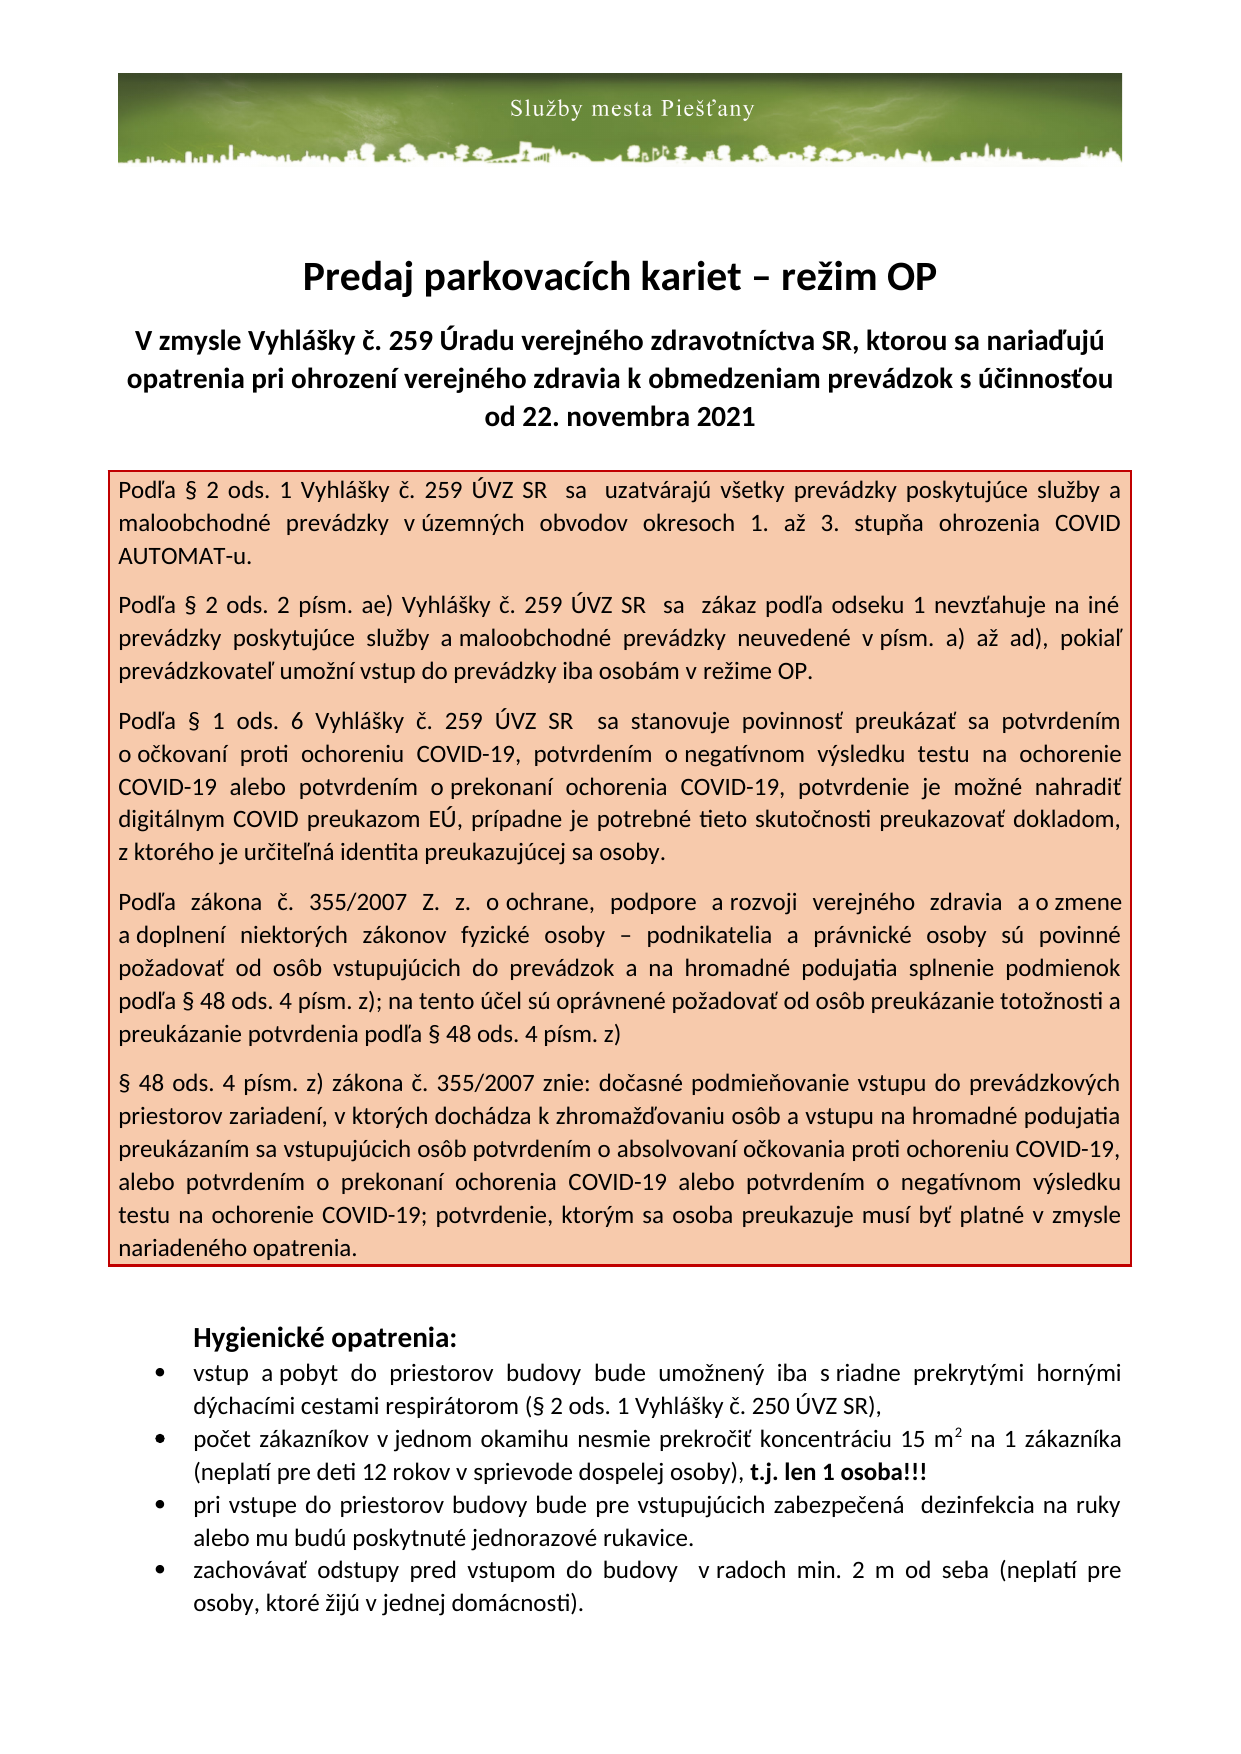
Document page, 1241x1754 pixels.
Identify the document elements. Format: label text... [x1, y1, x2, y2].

list počet zákazníkov v jednom okamihu nesmie prekročiť koncentráciu 15 m2 na 1 zákazníka (neplatí pre deti 12 rokov v sprievode dospelej osoby), t.j. len 1 osoba!!! [156, 1423, 1122, 1486]
list vstup a pobyt do priestorov budovy bude umožnený iba s riadne prekrytými hornými dýchacími cestami respirátorom (§ 2 ods. 1 Vyhlášky č. 250 ÚVZ SR), [156, 1357, 1122, 1421]
text § 48 ods. 4 písm. z) zákona č. 355/2007 znie: dočasné podmieňovanie vstupu do prevádzkových priestorov zariadení, v ktorých dochádza k zhromažďovaniu osôb a vstupu na hromadné podujatia preukázaním sa vstupujúcich osôb potvrdením o absolvovaní očkovania proti ochoreniu COVID-19, alebo potvrdením o prekonaní ochorenia COVID-19 alebo potvrdením o negatívnom výsledku testu na ochorenie COVID-19; potvrdenie, ktorým sa osoba preukazuje musí byť platné v zmysle nariadeného opatrenia. [110, 1063, 1130, 1264]
picture [118, 73, 1123, 167]
list zachovávať odstupy pred vstupom do budovy v radoch min. 2 m od seba (neplatí pre osoby, ktoré žijú v jednej domácnosti). [156, 1554, 1122, 1618]
text V zmysle Vyhlášky č. 259 Úradu verejného zdravotníctva SR, ktorou sa nariaďujú opatrenia pri ohrození verejného zdravia k obmedzeniam prevádzok s účinnosťou od 22. novembra 2021 [118, 322, 1122, 434]
text Podľa § 1 ods. 6 Vyhlášky č. 259 ÚVZ SR sa stanovuje povinnosť preukázať sa potvrdením o očkovaní proti ochoreniu COVID-19, potvrdením o negatívnom výsledku testu na ochorenie COVID-19 alebo potvrdením o prekonaní ochorenia COVID-19, potvrdenie je možné nahradiť digitálnym COVID preukazom EÚ, prípadne je potrebné tieto skutočnosti preukazovať dokladom, z ktorého je určiteľná identita preukazujúcej sa osoby. [110, 701, 1130, 867]
text Podľa zákona č. 355/2007 Z. z. o ochrane, podpore a rozvoji verejného zdravia a o zmene a doplnení niektorých zákonov fyzické osoby – podnikatelia a právnické osoby sú povinné požadovať od osôb vstupujúcich do prevádzok a na hromadné podujatia splnenie podmienok podľa § 48 ods. 4 písm. z); na tento účel sú oprávnené požadovať od osôb preukázanie totožnosti a preukázanie potvrdenia podľa § 48 ods. 4 písm. z) [110, 882, 1130, 1048]
text Predaj parkovacích kariet – režim OP [118, 250, 1122, 301]
list Hygienické opatrenia: [193, 1319, 1122, 1354]
text Podľa § 2 ods. 2 písm. ae) Vyhlášky č. 259 ÚVZ SR sa zákaz podľa odseku 1 nevzťahuje na iné prevádzky poskytujúce služby a maloobchodné prevádzky neuvedené v písm. a) až ad), pokiaľ prevádzkovateľ umožní vstup do prevádzky iba osobám v režime OP. [110, 585, 1130, 686]
list pri vstupe do priestorov budovy bude pre vstupujúcich zabezpečená dezinfekcia na ruky alebo mu budú poskytnuté jednorazové rukavice. [156, 1489, 1122, 1552]
text Podľa § 2 ods. 1 Vyhlášky č. 259 ÚVZ SR sa uzatvárajú všetky prevádzky poskytujúce služby a maloobchodné prevádzky v územných obvodov okresoch 1. až 3. stupňa ohrozenia COVID AUTOMAT-u. [110, 472, 1130, 570]
